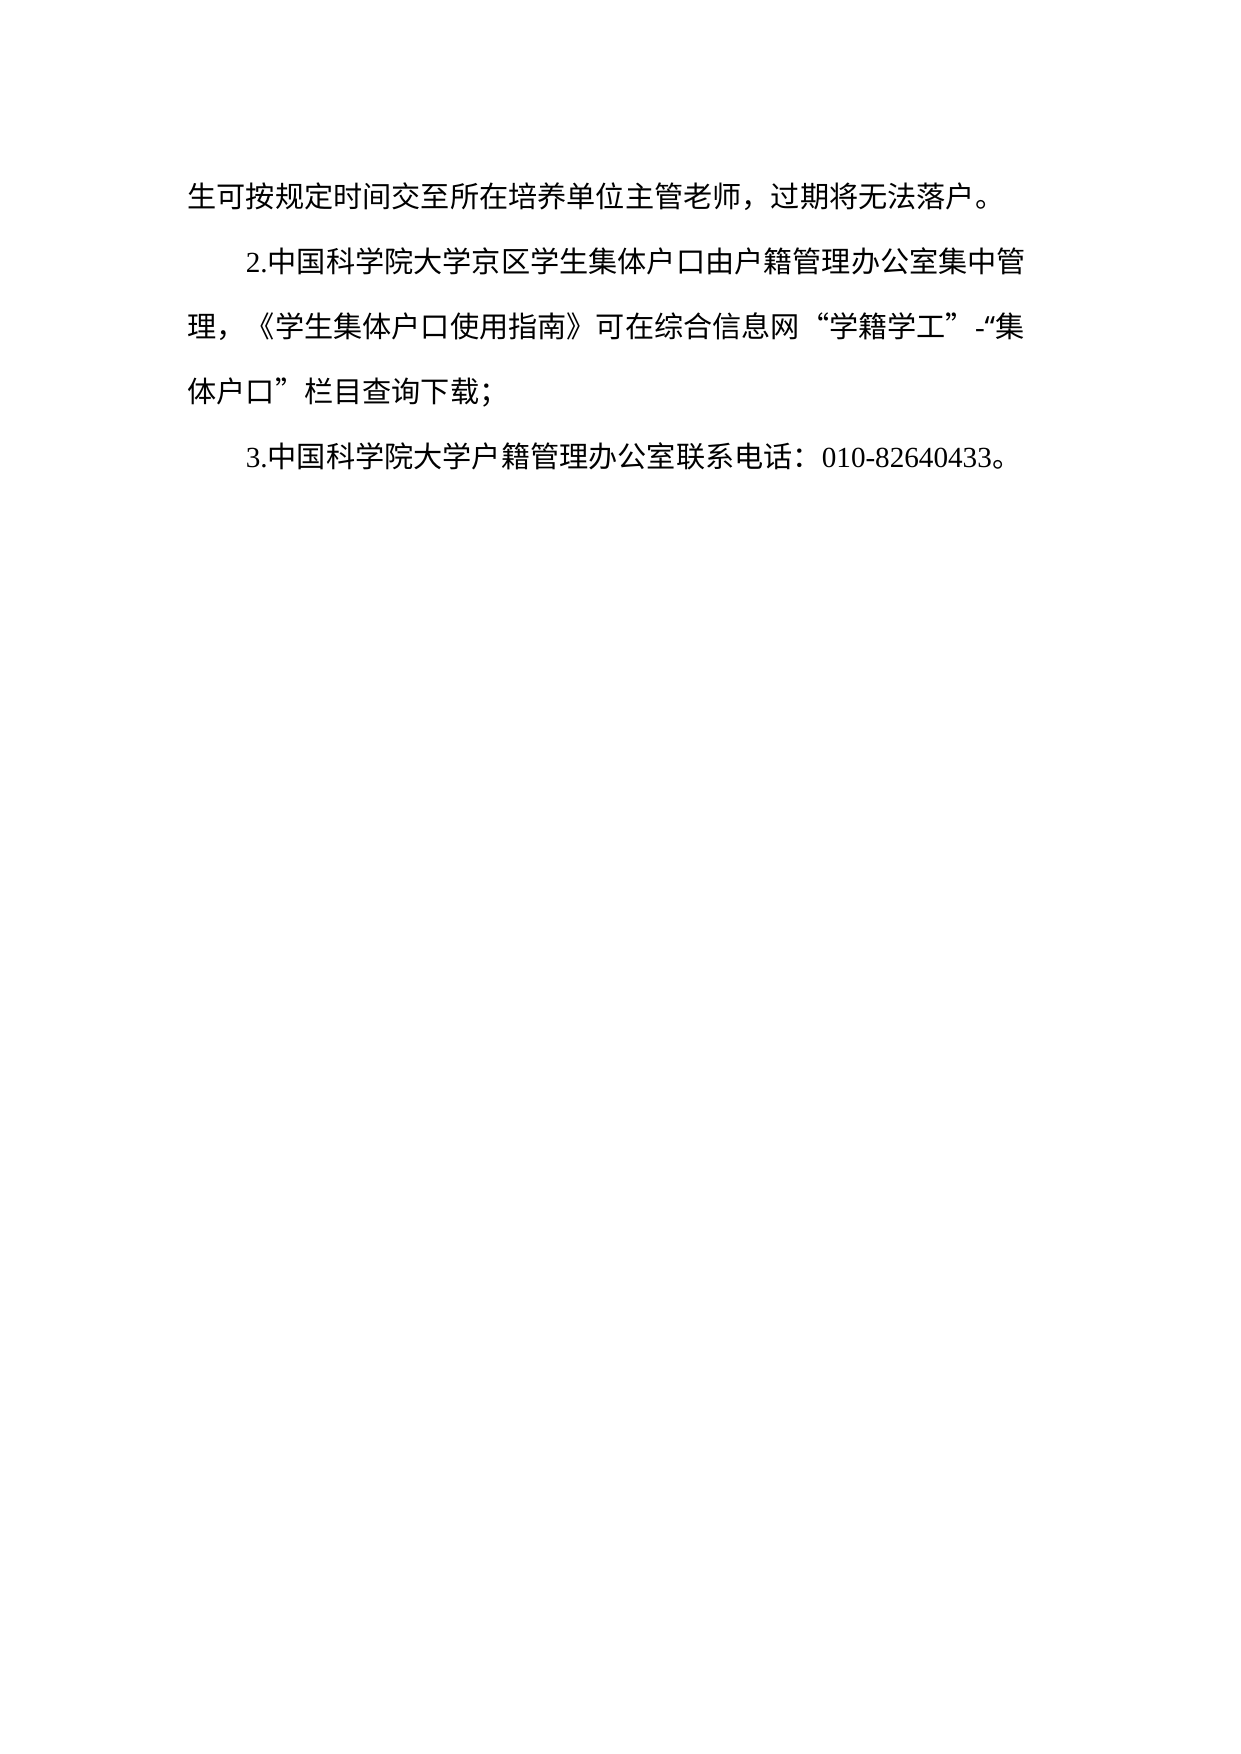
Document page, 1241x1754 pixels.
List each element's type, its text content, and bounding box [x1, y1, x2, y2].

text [187, 162, 1053, 227]
text 3.中国科学院大学户籍管理办公室联系电话：010-82640433。 [187, 422, 1053, 487]
text 2.中国科学院大学京区学生集体户口由户籍管理办公室集中管理，《学生集体户口使用指南》可在综合信息网“学籍学工”-“集体户口”栏目查询下载； [187, 227, 1053, 422]
